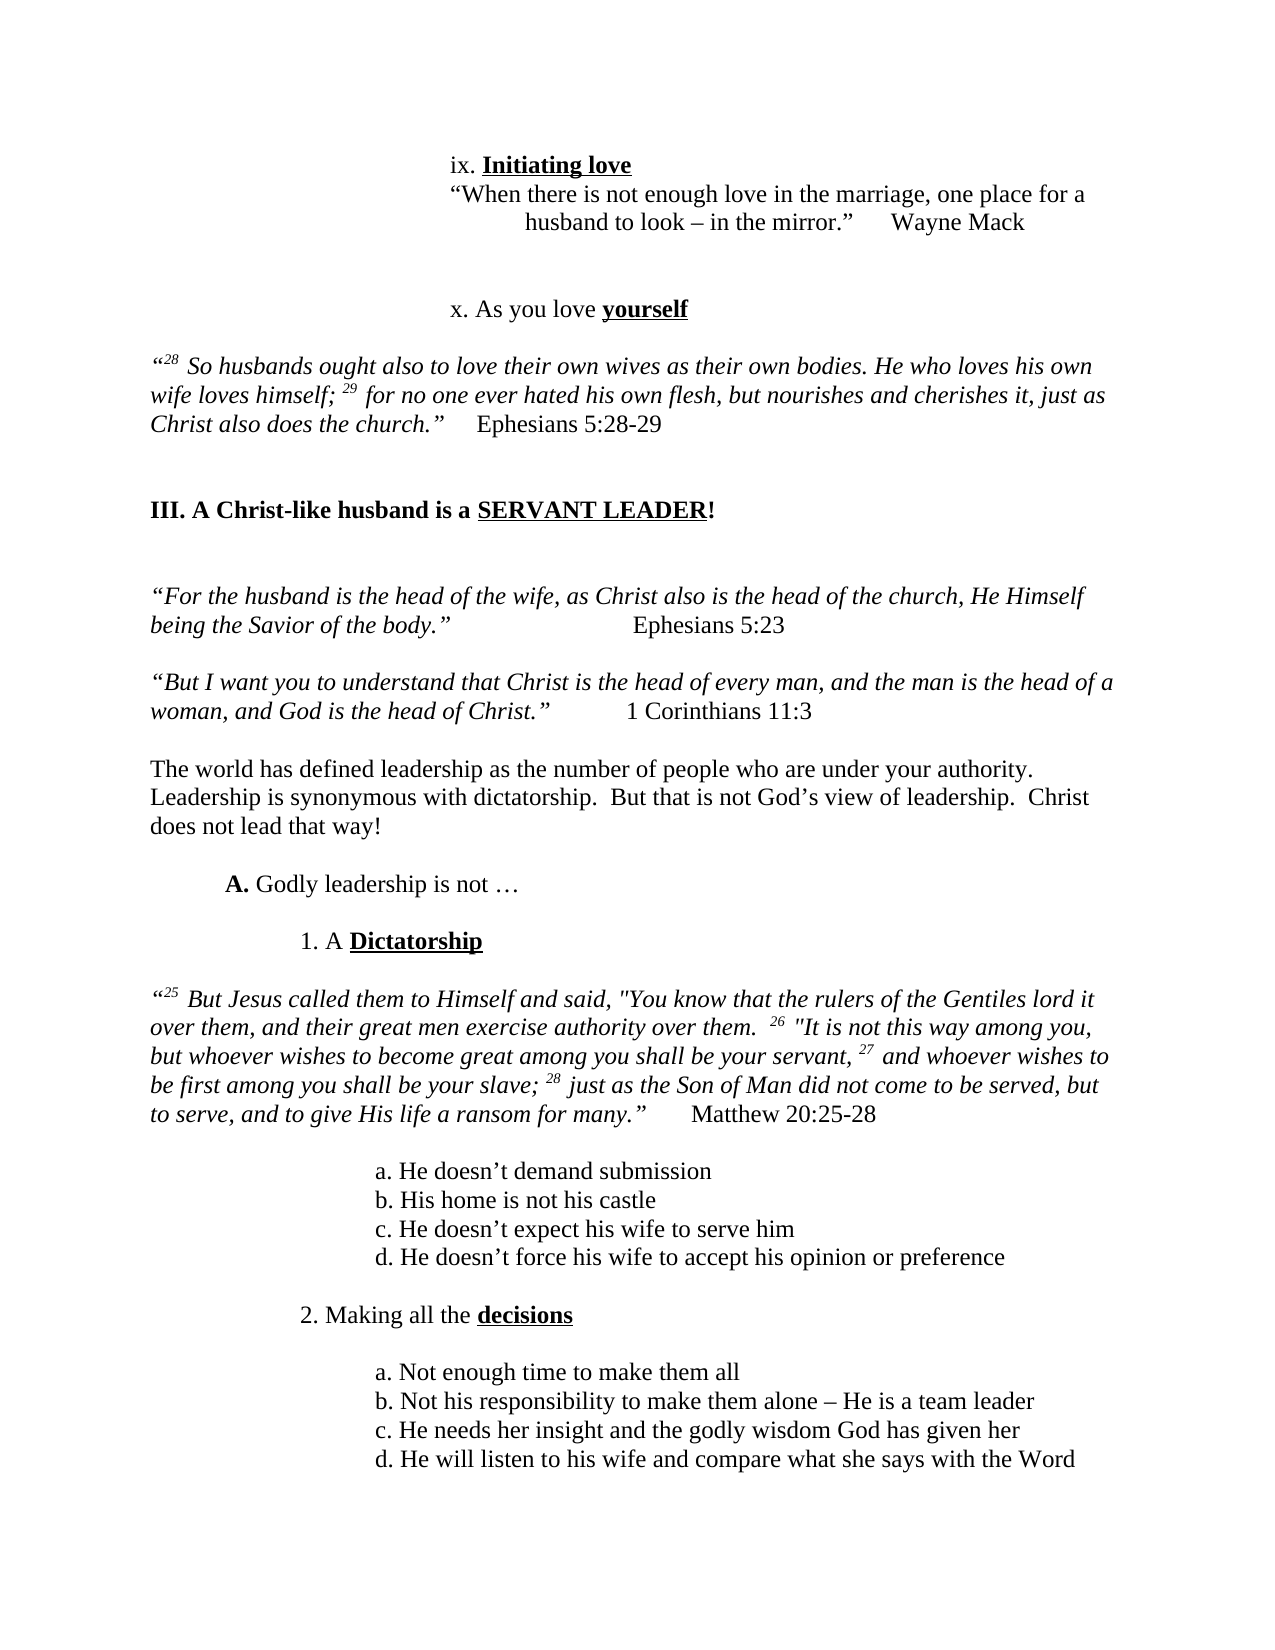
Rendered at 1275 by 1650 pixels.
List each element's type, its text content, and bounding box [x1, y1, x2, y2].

text b. His home is not his castle [150, 1185, 1125, 1214]
text c. He needs her insight and the godly wisdom God has given her [150, 1415, 1125, 1444]
text a. He doesn’t demand submission [150, 1156, 1125, 1185]
text x. As you love yourself [150, 294, 1125, 322]
text d. He doesn’t force his wife to accept his opinion or preference [150, 1242, 1125, 1271]
text “When there is not enough love in the marriage, one place for a husband to look – in the mirror.” Wayne Mack [150, 179, 1125, 236]
text d. He will listen to his wife and compare what she says with the Word [150, 1444, 1125, 1472]
text “25 But Jesus called them to Himself and said, "You know that the rulers of the Gentiles lord it over them, and their great men exercise authority over them. 26 "It is not this way among you, but whoever wishes to become great among you shall be your servant, 27 and whoever wishes to be first among you shall be your slave; 28 just as the Son of Man did not come to be served, but to serve, and to give His life a ransom for many.” Matthew 20:25-28 [150, 984, 1125, 1127]
text c. He doesn’t expect his wife to serve him [150, 1214, 1125, 1242]
text “But I want you to understand that Christ is the head of every man, and the man is the head of a woman, and God is the head of Christ.” 1 Corinthians 11:3 [150, 667, 1125, 725]
text 1. A Dictatorship [150, 926, 1125, 955]
text ix. Initiating love [150, 150, 1125, 179]
text 2. Making all the decisions [150, 1300, 1125, 1329]
text b. Not his responsibility to make them alone – He is a team leader [150, 1386, 1125, 1415]
text A. Godly leadership is not … [150, 869, 1125, 897]
text III. A Christ-like husband is a SERVANT LEADER! [150, 495, 1125, 524]
text “For the husband is the head of the wife, as Christ also is the head of the church, He Himself being the Savior of the body.” Ephesians 5:23 [150, 552, 1125, 639]
text The world has defined leadership as the number of people who are under your authority. Leadership is synonymous with dictatorship. But that is not God’s view of leadership. Christ does not lead that way! [150, 754, 1125, 840]
text “28 So husbands ought also to love their own wives as their own bodies. He who loves his own wife loves himself; 29 for no one ever hated his own flesh, but nourishes and cherishes it, just as Christ also does the church.” Ephesians 5:28-29 [150, 351, 1125, 437]
text a. Not enough time to make them all [150, 1357, 1125, 1386]
